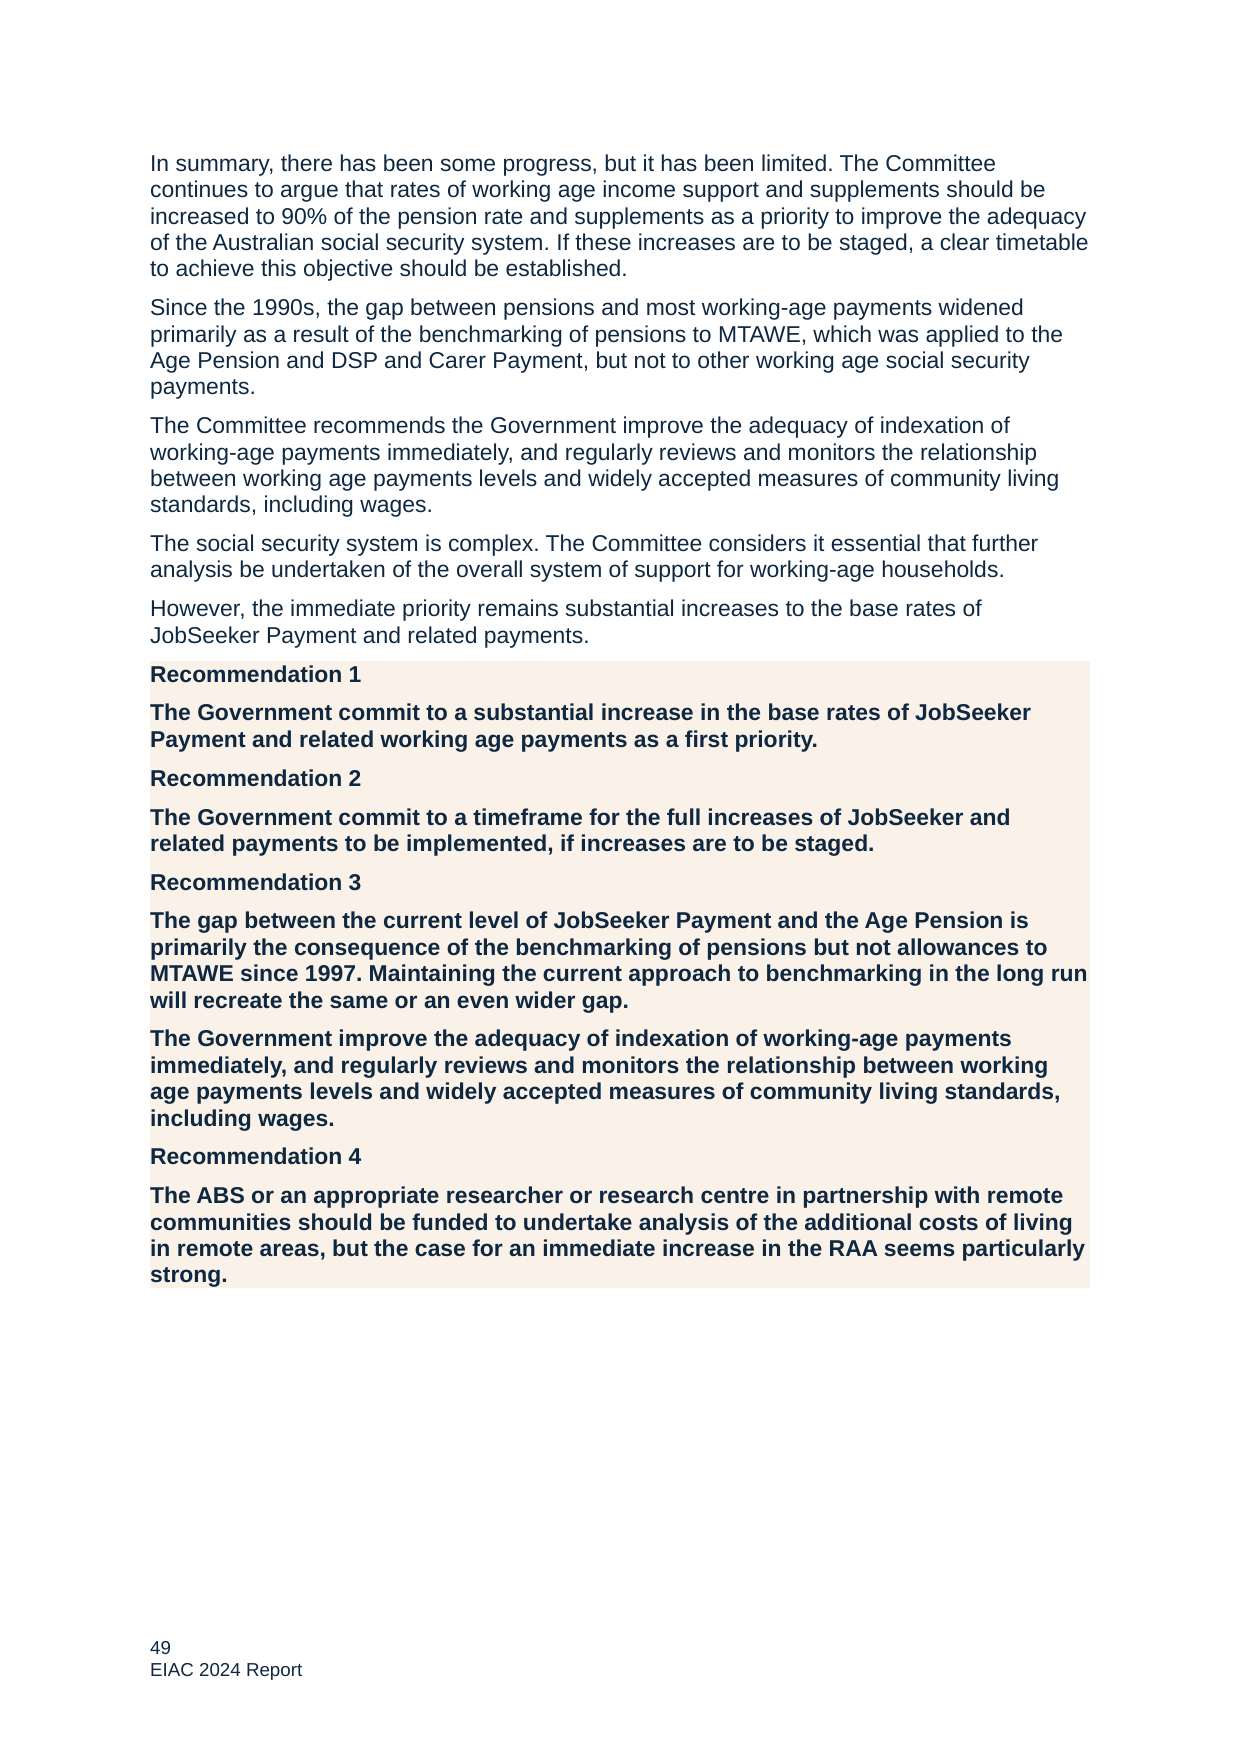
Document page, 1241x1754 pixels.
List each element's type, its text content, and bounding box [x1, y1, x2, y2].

text The ABS or an appropriate researcher or research centre in partnership with remote communities should be funded to undertake analysis of the additional costs of living in remote areas, but the case for an immediate increase in the RAA seems particularly strong. [150, 1182, 1090, 1288]
text Since the 1990s, the gap between pensions and most working-age payments widened primarily as a result of the benchmarking of pensions to MTAWE, which was applied to the Age Pension and DSP and Carer Payment, but not to other working age social security payments. [150, 294, 1090, 400]
text Recommendation 1 [150, 661, 1090, 687]
text The social security system is complex. The Committee considers it essential that further analysis be undertaken of the overall system of support for working-age households. [150, 530, 1090, 583]
text Recommendation 4 [150, 1143, 1090, 1170]
text The Committee recommends the Government improve the adequacy of indexation of working-age payments immediately, and regularly reviews and monitors the relationship between working age payments levels and widely accepted measures of community living standards, including wages. [150, 412, 1090, 518]
text The Government improve the adequacy of indexation of working-age payments immediately, and regularly reviews and monitors the relationship between working age payments levels and widely accepted measures of community living standards, including wages. [150, 1025, 1090, 1131]
text The Government commit to a substantial increase in the base rates of JobSeeker Payment and related working age payments as a first priority. [150, 699, 1090, 752]
text The gap between the current level of JobSeeker Payment and the Age Pension is primarily the consequence of the benchmarking of pensions but not allowances to MTAWE since 1997. Maintaining the current approach to benchmarking in the long run will recreate the same or an even wider gap. [150, 907, 1090, 1013]
text However, the immediate priority remains substantial increases to the base rates of JobSeeker Payment and related payments. [150, 595, 1090, 648]
text Recommendation 3 [150, 869, 1090, 895]
text The Government commit to a timeframe for the full increases of JobSeeker and related payments to be implemented, if increases are to be staged. [150, 803, 1090, 856]
text Recommendation 2 [150, 764, 1090, 791]
text In summary, there has been some progress, but it has been limited. The Committee continues to argue that rates of working age income support and supplements should be increased to 90% of the pension rate and supplements as a priority to improve the adequacy of the Australian social security system. If these increases are to be staged, a clear timetable to achieve this objective should be established. [150, 150, 1090, 282]
